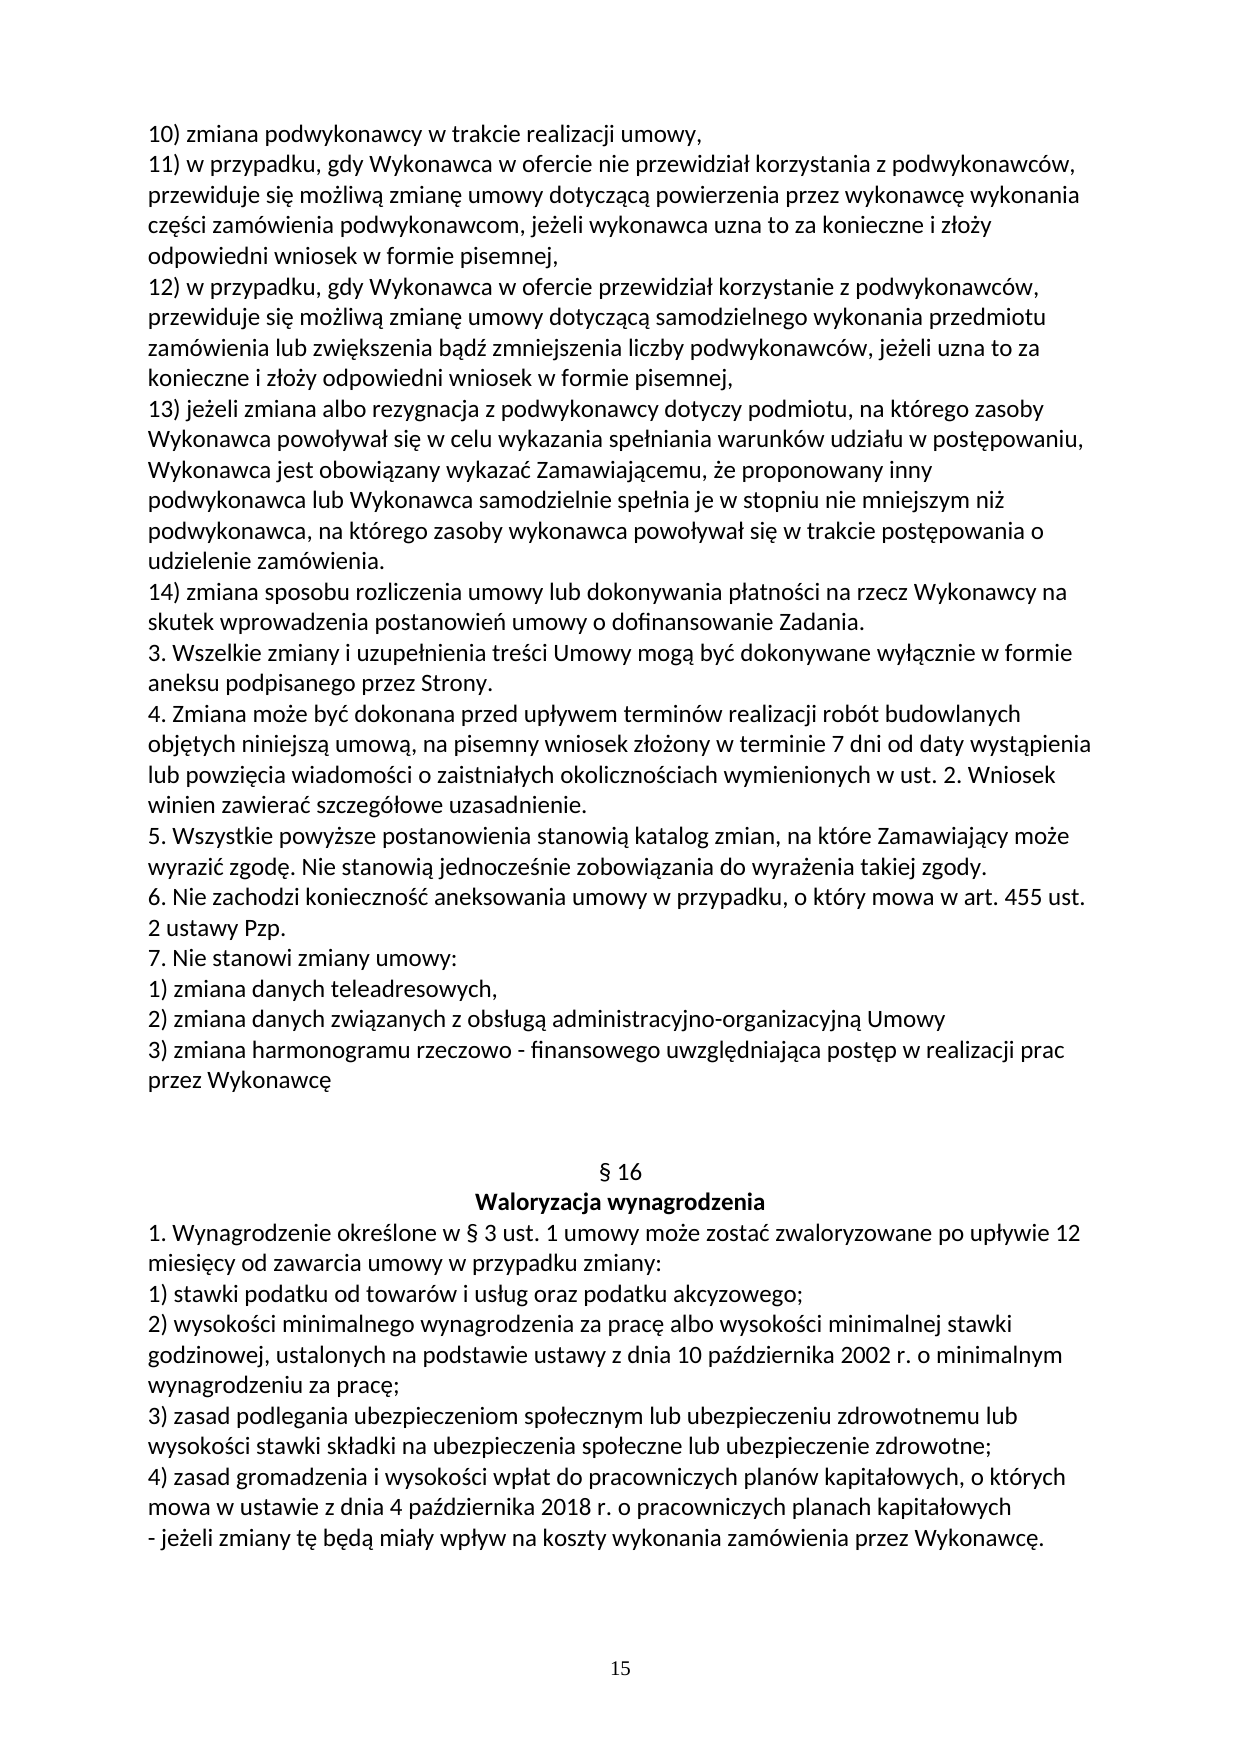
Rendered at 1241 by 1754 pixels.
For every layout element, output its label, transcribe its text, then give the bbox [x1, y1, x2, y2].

text 14) zmiana sposobu rozliczenia umowy lub dokonywania płatności na rzecz Wykonawcy na skutek wprowadzenia postanowień umowy o dofinansowanie Zadania. [148, 576, 1092, 637]
text 4) zasad gromadzenia i wysokości wpłat do pracowniczych planów kapitałowych, o których mowa w ustawie z dnia 4 października 2018 r. o pracowniczych planach kapitałowych [148, 1461, 1092, 1522]
text 5. Wszystkie powyższe postanowienia stanowią katalog zmian, na które Zamawiający może wyrazić zgodę. Nie stanowią jednocześnie zobowiązania do wyrażenia takiej zgody. [148, 820, 1092, 881]
text 3) zasad podlegania ubezpieczeniom społecznym lub ubezpieczeniu zdrowotnemu lub wysokości stawki składki na ubezpieczenia społeczne lub ubezpieczenie zdrowotne; [148, 1400, 1092, 1461]
text 3. Wszelkie zmiany i uzupełnienia treści Umowy mogą być dokonywane wyłącznie w formie aneksu podpisanego przez Strony. [148, 637, 1092, 698]
text § 16 [148, 1156, 1092, 1186]
text 6. Nie zachodzi konieczność aneksowania umowy w przypadku, o który mowa w art. 455 ust. 2 ustawy Pzp. [148, 881, 1092, 942]
text 4. Zmiana może być dokonana przed upływem terminów realizacji robót budowlanych objętych niniejszą umową, na pisemny wniosek złożony w terminie 7 dni od daty wystąpienia lub powzięcia wiadomości o zaistniałych okolicznościach wymienionych w ust. 2. Wniosek winien zawierać szczegółowe uzasadnienie. [148, 698, 1092, 820]
text 13) jeżeli zmiana albo rezygnacja z podwykonawcy dotyczy podmiotu, na którego zasoby Wykonawca powoływał się w celu wykazania spełniania warunków udziału w postępowaniu, Wykonawca jest obowiązany wykazać Zamawiającemu, że proponowany inny podwykonawca lub Wykonawca samodzielnie spełnia je w stopniu nie mniejszym niż podwykonawca, na którego zasoby wykonawca powoływał się w trakcie postępowania o udzielenie zamówienia. [148, 393, 1092, 576]
text 11) w przypadku, gdy Wykonawca w ofercie nie przewidział korzystania z podwykonawców, przewiduje się możliwą zmianę umowy dotyczącą powierzenia przez wykonawcę wykonania części zamówienia podwykonawcom, jeżeli wykonawca uzna to za konieczne i złoży odpowiedni wniosek w formie pisemnej, [148, 149, 1092, 271]
text 2) zmiana danych związanych z obsługą administracyjno-organizacyjną Umowy [148, 1003, 1092, 1034]
text 1) zmiana danych teleadresowych, [148, 973, 1092, 1003]
text 1) stawki podatku od towarów i usług oraz podatku akcyzowego; [148, 1278, 1092, 1308]
text 2) wysokości minimalnego wynagrodzenia za pracę albo wysokości minimalnej stawki godzinowej, ustalonych na podstawie ustawy z dnia 10 października 2002 r. o minimalnym wynagrodzeniu za pracę; [148, 1308, 1092, 1400]
text 10) zmiana podwykonawcy w trakcie realizacji umowy, [148, 118, 1092, 149]
text - jeżeli zmiany tę będą miały wpływ na koszty wykonania zamówienia przez Wykonawcę. [148, 1522, 1092, 1553]
text 1. Wynagrodzenie określone w § 3 ust. 1 umowy może zostać zwaloryzowane po upływie 12 miesięcy od zawarcia umowy w przypadku zmiany: [148, 1217, 1092, 1278]
text Waloryzacja wynagrodzenia [148, 1186, 1092, 1217]
text 7. Nie stanowi zmiany umowy: [148, 942, 1092, 973]
text 3) zmiana harmonogramu rzeczowo - finansowego uwzględniająca postęp w realizacji prac przez Wykonawcę [148, 1034, 1092, 1095]
text 12) w przypadku, gdy Wykonawca w ofercie przewidział korzystanie z podwykonawców, przewiduje się możliwą zmianę umowy dotyczącą samodzielnego wykonania przedmiotu zamówienia lub zwiększenia bądź zmniejszenia liczby podwykonawców, jeżeli uzna to za konieczne i złoży odpowiedni wniosek w formie pisemnej, [148, 271, 1092, 393]
